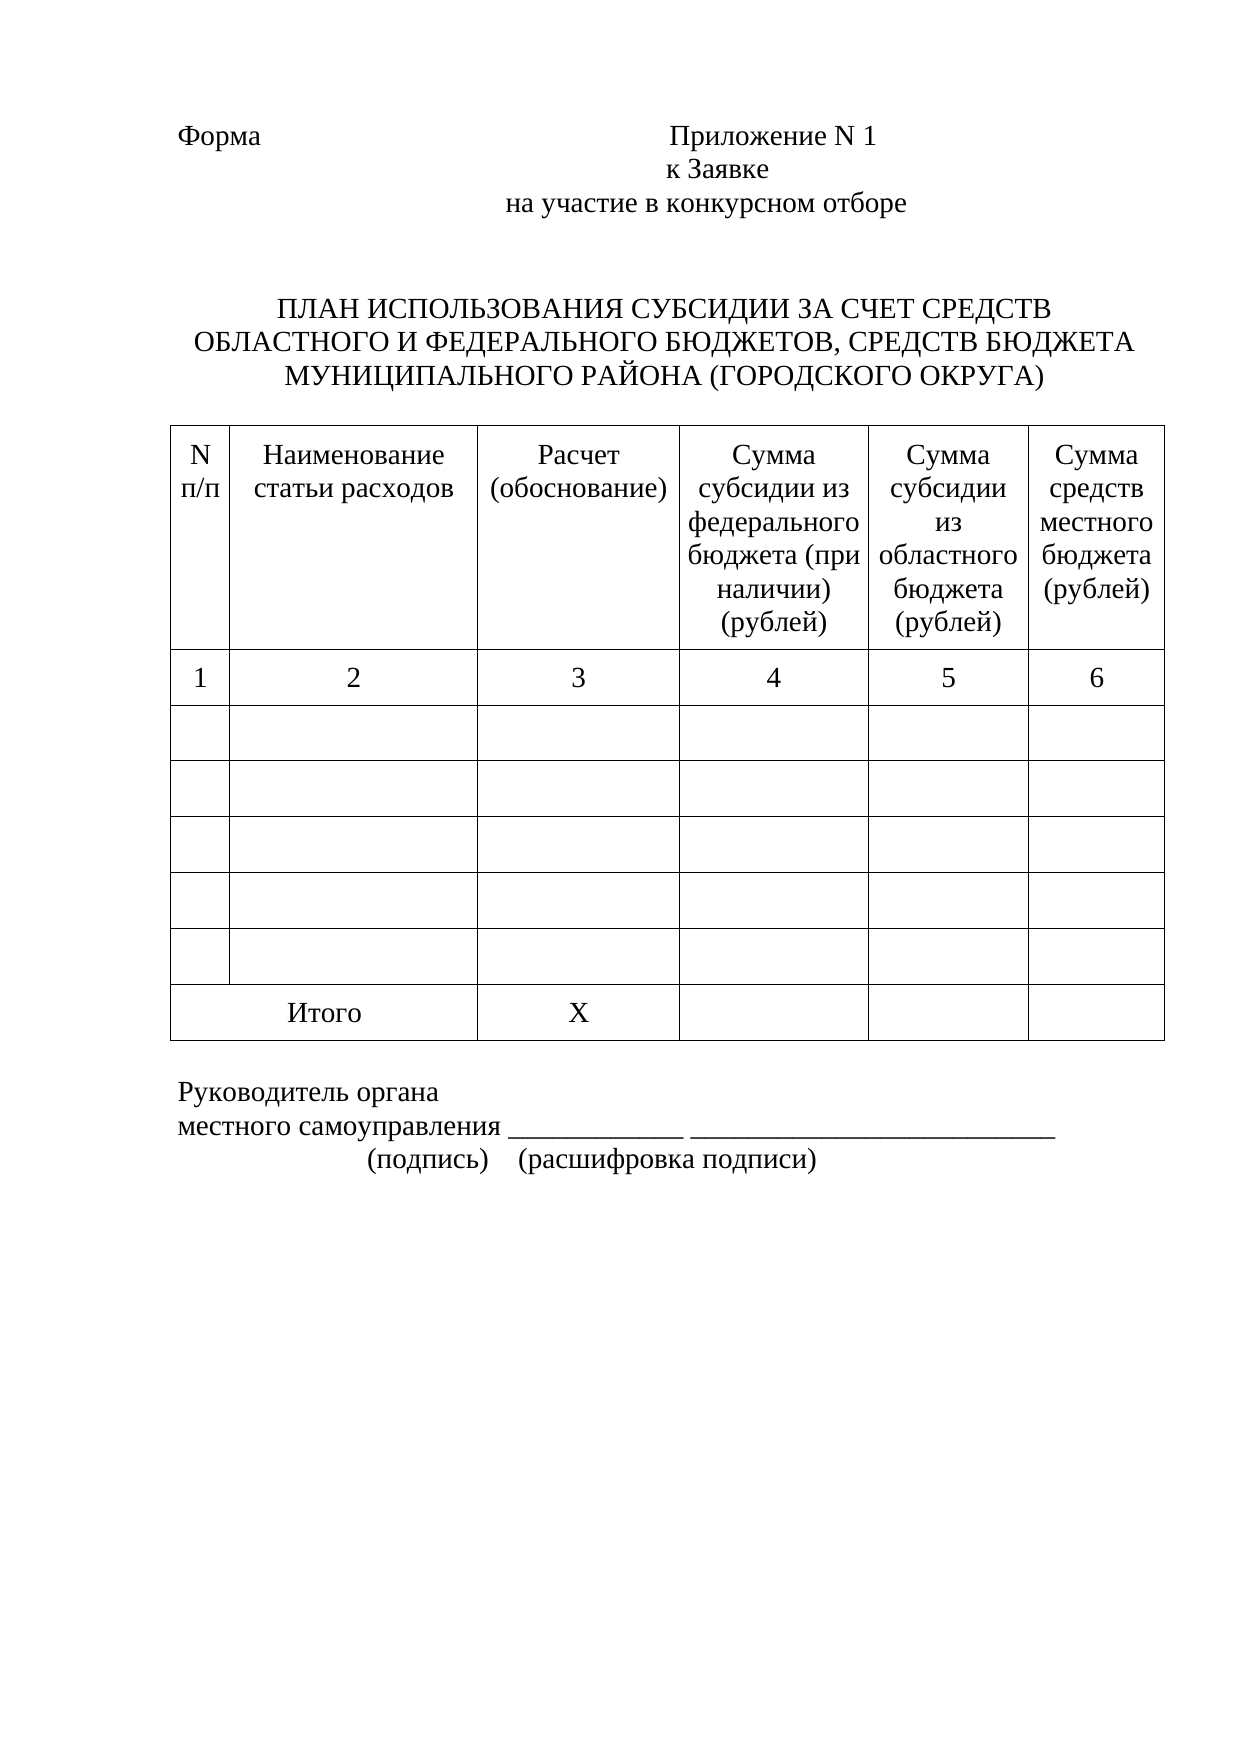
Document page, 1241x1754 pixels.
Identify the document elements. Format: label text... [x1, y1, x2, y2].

table_cell [171, 706, 229, 760]
table_cell [869, 761, 1028, 816]
table_cell [680, 761, 868, 816]
table_cell [478, 761, 679, 816]
table_cell [171, 761, 229, 816]
table_header Сумма субсидии из федерального бюджета (при наличии) (рублей) [680, 426, 868, 649]
table_cell [171, 929, 229, 984]
table_cell [478, 817, 679, 872]
table_cell [1029, 706, 1164, 760]
table_cell Итого [171, 985, 477, 1039]
table_cell 3 [478, 650, 679, 704]
table_cell [230, 817, 477, 872]
table_cell [171, 817, 229, 872]
table_cell [230, 761, 477, 816]
table_cell [869, 929, 1028, 984]
table_cell 1 [171, 650, 229, 704]
table_cell [680, 985, 868, 1039]
table_cell 6 [1029, 650, 1164, 704]
table_cell [1029, 929, 1164, 984]
text (подпись) (расшифровка подписи) [177, 1141, 1152, 1175]
table_cell [1029, 873, 1164, 928]
text местного самоуправления ____________ _________________________ [177, 1108, 1152, 1141]
table_cell [869, 817, 1028, 872]
text на участие в конкурсном отборе [177, 185, 1152, 219]
table_cell X [478, 985, 679, 1039]
table_header Наименование статьи расходов [230, 426, 477, 649]
table_cell 2 [230, 650, 477, 704]
table_cell [230, 706, 477, 760]
text Форма Приложение N 1 [177, 118, 1152, 152]
table_header Расчет (обоснование) [478, 426, 679, 649]
text Руководитель органа [177, 1074, 1152, 1108]
table_header N п/п [171, 426, 229, 649]
table_cell [230, 873, 477, 928]
table_header Сумма субсидии из областного бюджета (рублей) [869, 426, 1028, 649]
table_cell [1029, 761, 1164, 816]
table_cell 5 [869, 650, 1028, 704]
text ПЛАН ИСПОЛЬЗОВАНИЯ СУБСИДИИ ЗА СЧЕТ СРЕДСТВ ОБЛАСТНОГО И ФЕДЕРАЛЬНОГО БЮДЖЕТОВ, СРЕДСТВ БЮДЖЕТА МУНИЦИПАЛЬНОГО РАЙОНА (ГОРОДСКОГО ОКРУГА) [177, 291, 1152, 392]
table_cell [230, 929, 477, 984]
table_header Сумма средств местного бюджета (рублей) [1029, 426, 1164, 649]
table_cell [869, 873, 1028, 928]
table_cell [478, 706, 679, 760]
table_cell [680, 929, 868, 984]
table_cell [680, 706, 868, 760]
table_cell [680, 817, 868, 872]
table_cell [171, 873, 229, 928]
table_cell [869, 706, 1028, 760]
table_cell [478, 929, 679, 984]
table_cell [478, 873, 679, 928]
table_cell [1029, 817, 1164, 872]
table_cell [869, 985, 1028, 1039]
table_cell [1029, 985, 1164, 1039]
table_cell 4 [680, 650, 868, 704]
table_cell [680, 873, 868, 928]
text к Заявке [177, 152, 1152, 185]
